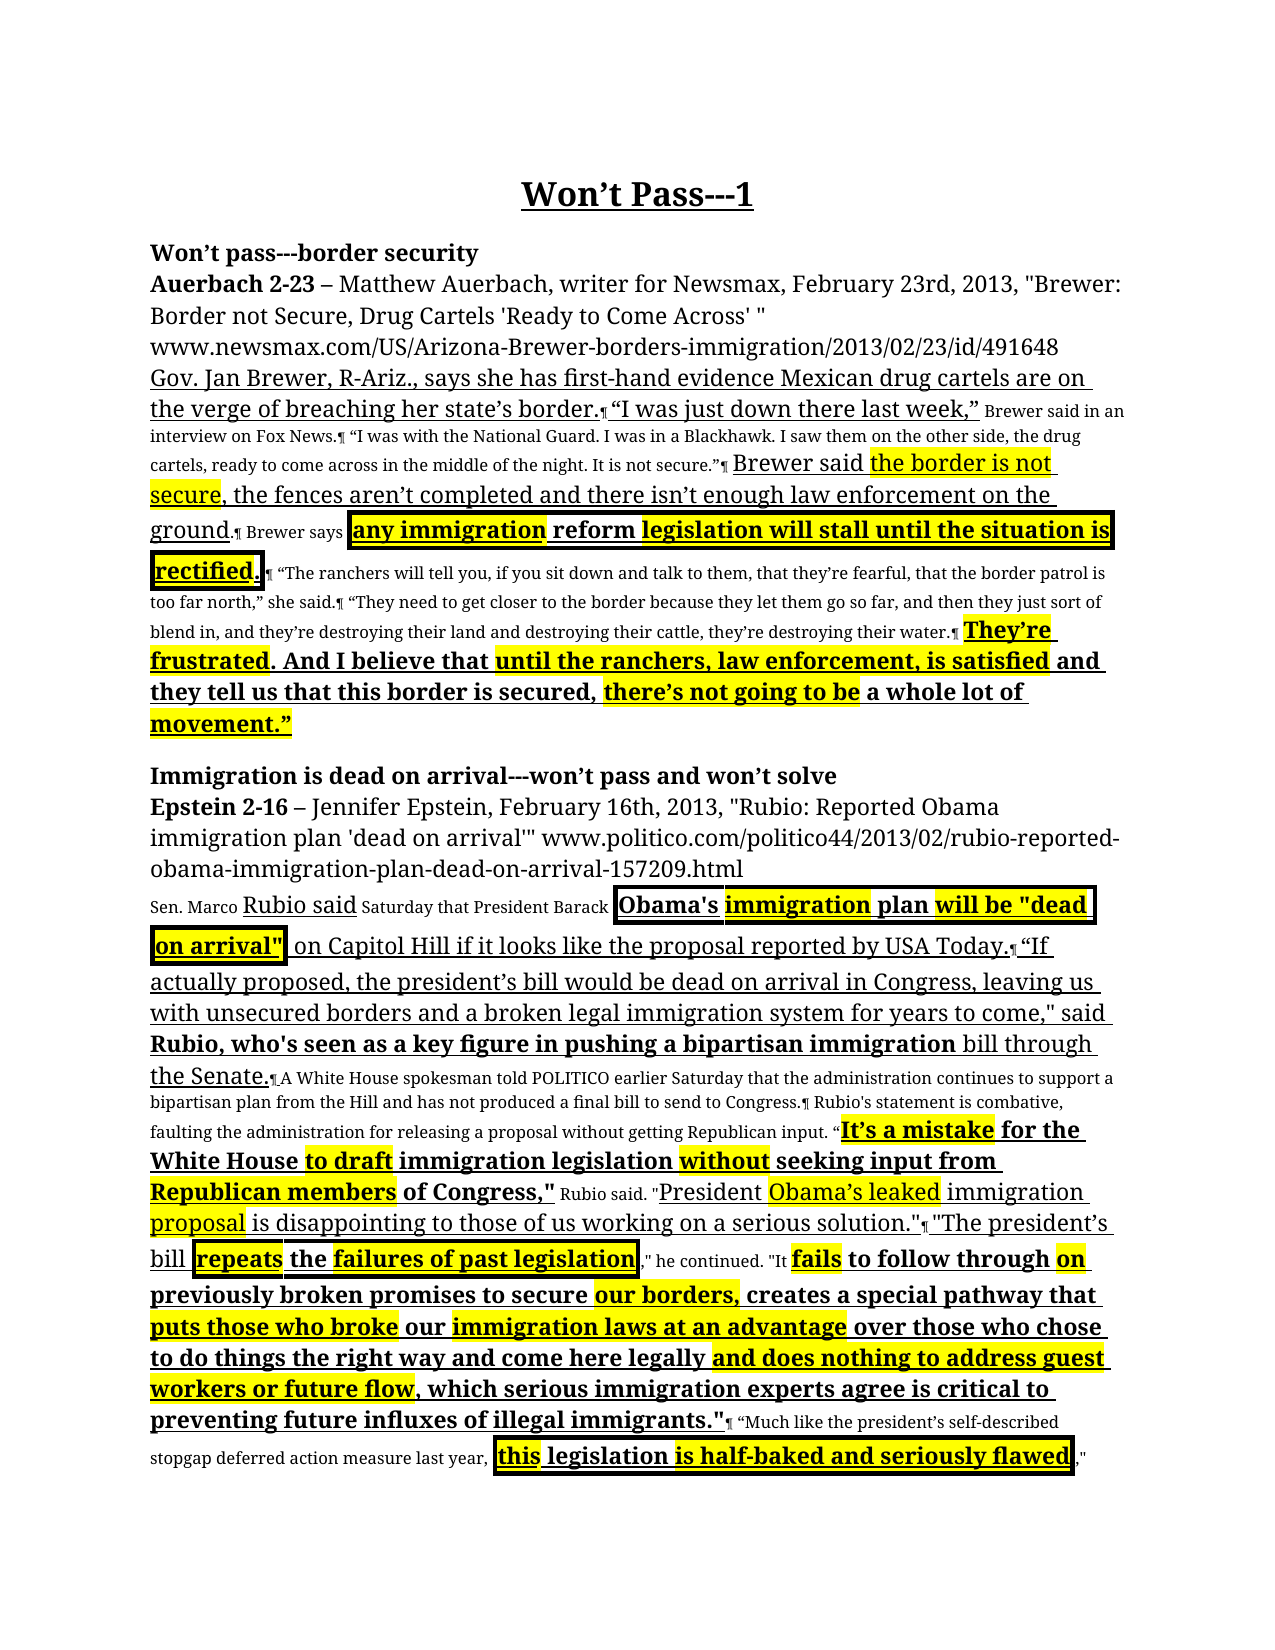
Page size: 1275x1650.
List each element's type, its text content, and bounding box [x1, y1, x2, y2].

text Auerbach 2-23 – Matthew Auerbach, writer for Newsmax, February 23rd, 2013, "Brewer: Border not Secure, Drug Cartels 'Ready to Come Across' " www.newsmax.com/US/Arizona-Brewer-borders-immigration/2013/02/23/id/491648 [150, 268, 1125, 362]
subtitle Immigration is dead on arrival---won’t pass and won’t solve [150, 759, 1125, 791]
subtitle Won’t Pass---1 [150, 171, 1125, 216]
text Epstein 2-16 – Jennifer Epstein, February 16th, 2013, "Rubio: Reported Obama immigration plan 'dead on arrival'" www.politico.com/politico44/2013/02/rubio-reported-obama-immigration-plan-dead-on-arrival-157209.html [150, 791, 1125, 884]
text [150, 884, 1125, 1476]
subtitle Won’t pass---border security [150, 237, 1125, 268]
text Gov. Jan Brewer, R-Ariz., says she has first-hand evidence Mexican drug cartels are on the verge of breaching her state’s border.¶ “I was just down there last week,” Brewer said in an interview on Fox News.¶ “I was with the National Guard. I was in a Blackhawk. I saw them on the other side, the drug cartels, ready to come across in the middle of the night. It is not secure.”¶ Brewer said the border is not secure, the fences aren’t completed and there isn’t enough law enforcement on the ground.¶ Brewer says any immigration reform legislation will stall until the situation is rectified.¶ “The ranchers will tell you, if you sit down and talk to them, that they’re fearful, that the border patrol is too far north,” she said.¶ “They need to get closer to the border because they let them go so far, and then they just sort of blend in, and they’re destroying their land and destroying their cattle, they’re destroying their water.¶ They’re frustrated. And I believe that until the ranchers, law enforcement, is satisfied and they tell us that this border is secured, there’s not going to be a whole lot of movement.” [150, 362, 1125, 739]
